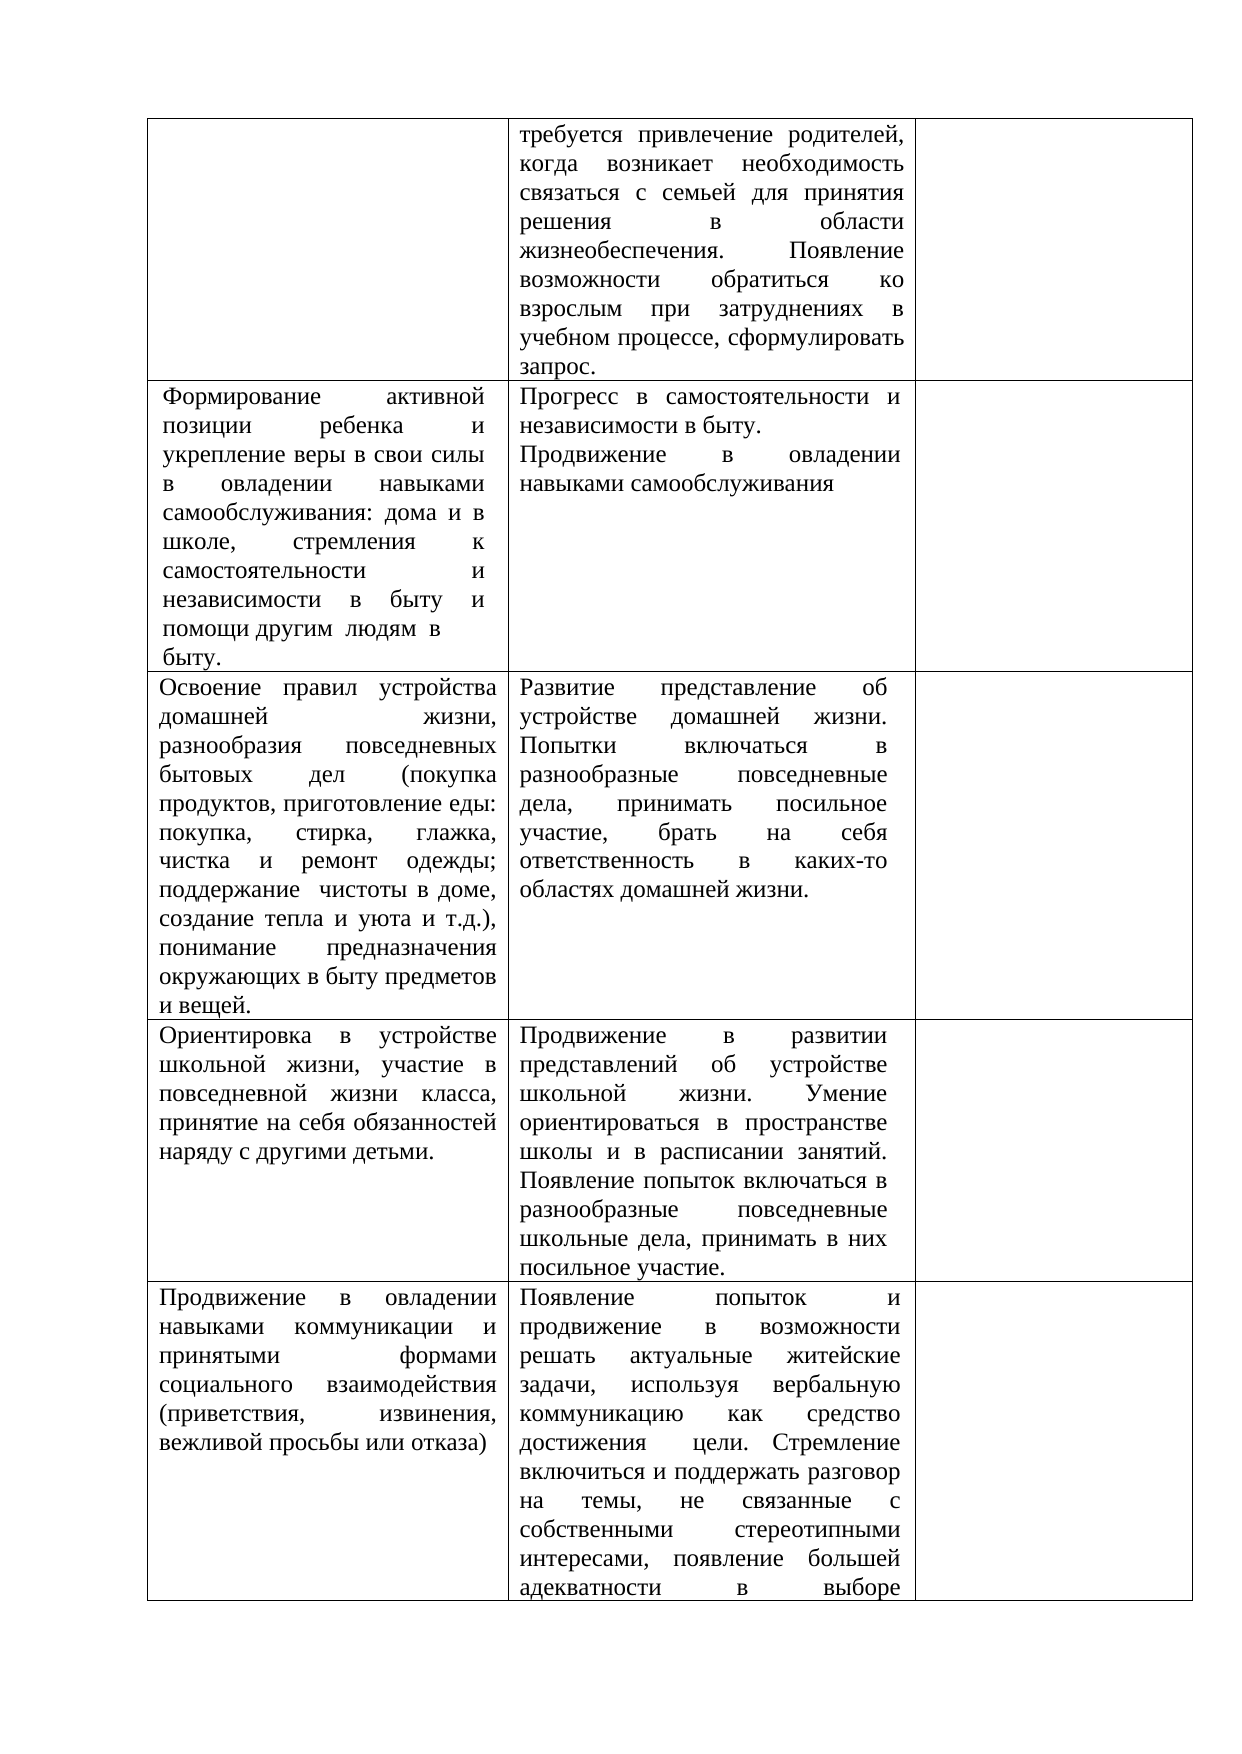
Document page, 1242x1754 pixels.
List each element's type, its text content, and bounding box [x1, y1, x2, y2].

table_cell [916, 1020, 1192, 1281]
table_cell Ориентировка в устройстве школьной жизни, участие в повседневной жизни класса, принятие на себя обязанностей наряду с другими детьми. [148, 1020, 508, 1281]
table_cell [148, 119, 508, 380]
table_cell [509, 119, 915, 380]
table_cell [916, 119, 1192, 380]
table_cell Развитие представление об устройстве домашней жизни. Попытки включаться в разнообразные повседневные дела, принимать посильное участие, брать на себя ответственность в каких-то областях домашней жизни. [509, 672, 915, 1019]
table_cell [916, 1282, 1192, 1600]
table_cell Освоение правил устройства домашней жизни, разнообразия повседневных бытовых дел (покупка продуктов, приготовление еды: покупка, стирка, глажка, чистка и ремонт одежды; поддержание чистоты в доме, создание тепла и уюта и т.д.), понимание предназначения окружающих в быту предметов и вещей. [148, 672, 508, 1019]
table_cell [916, 672, 1192, 1019]
table_cell Формирование активной позиции ребенка и укрепление веры в свои силы в овладении навыками самообслуживания: дома и в школе, стремления к самостоятельности и независимости в быту и помощи другим людям в быту. [148, 381, 508, 671]
table_cell Прогресс в самостоятельности и независимости в быту. Продвижение в овладении навыками самообслуживания [509, 381, 915, 671]
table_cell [148, 1282, 508, 1600]
table_cell [916, 381, 1192, 671]
table_cell Продвижение в развитии представлений об устройстве школьной жизни. Умение ориентироваться в пространстве школы и в расписании занятий. Появление попыток включаться в разнообразные повседневные школьные дела, принимать в них посильное участие. [509, 1020, 915, 1281]
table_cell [509, 1282, 915, 1600]
